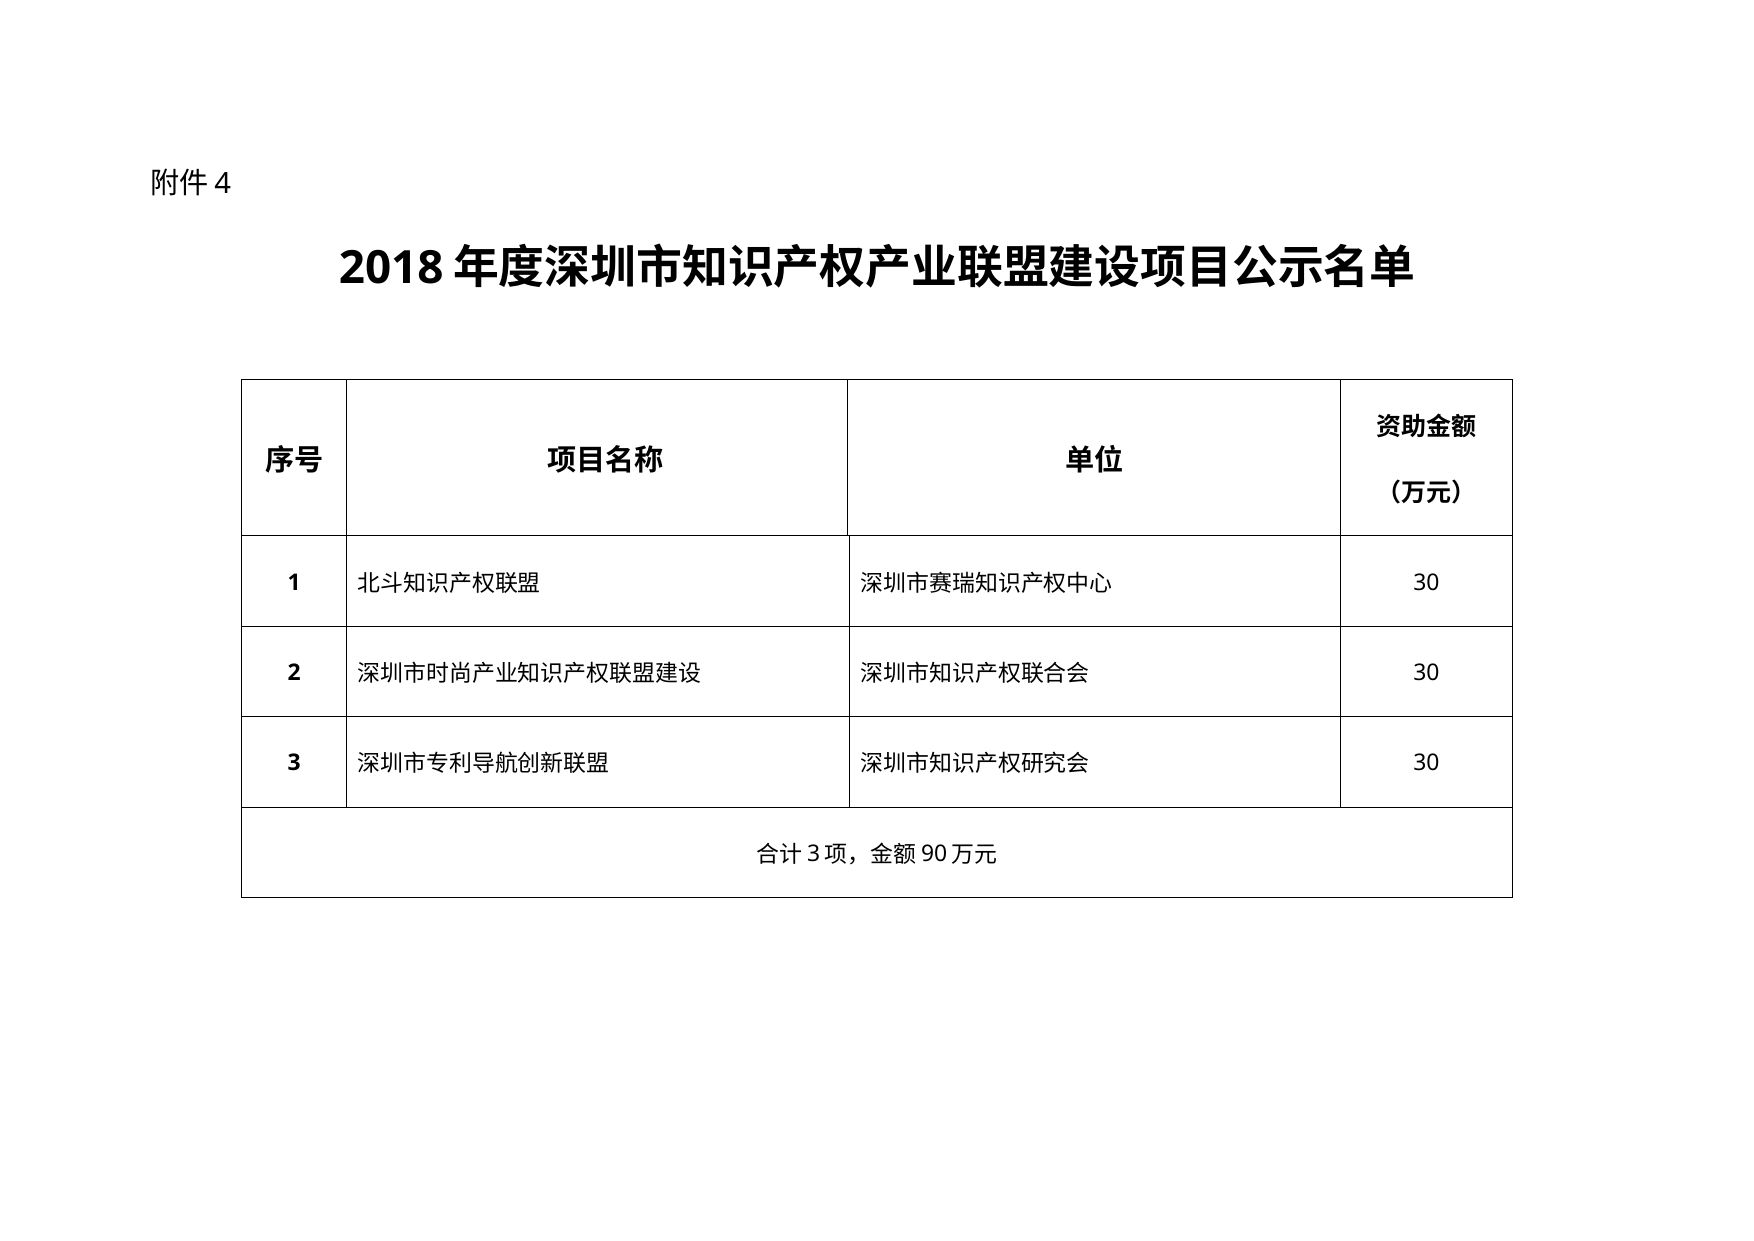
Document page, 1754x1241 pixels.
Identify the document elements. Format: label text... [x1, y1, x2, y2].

table_cell 深圳市时尚产业知识产权联盟建设 [347, 627, 849, 716]
table_cell 30 [1341, 717, 1512, 807]
text 附件4 [150, 148, 1604, 214]
table_cell 2 [242, 627, 346, 716]
table_cell 1 [242, 536, 346, 626]
table_header 序号 [242, 380, 346, 535]
table_cell 合计3项，金额90万元 [242, 808, 1512, 897]
table_cell 北斗知识产权联盟 [347, 536, 849, 626]
table_header 项目名称 [347, 380, 847, 535]
table_cell 深圳市知识产权联合会 [850, 627, 1340, 716]
table_cell 深圳市知识产权研究会 [850, 717, 1340, 807]
text 2018年度深圳市知识产权产业联盟建设项目公示名单 [150, 214, 1604, 313]
table_cell 深圳市赛瑞知识产权中心 [850, 536, 1340, 626]
table_header 单位 [848, 380, 1340, 535]
table_cell 30 [1341, 536, 1512, 626]
table_cell 深圳市专利导航创新联盟 [347, 717, 849, 807]
table_header 资助金额 （万元） [1341, 380, 1512, 535]
table_cell 30 [1341, 627, 1512, 716]
table_cell 3 [242, 717, 346, 807]
